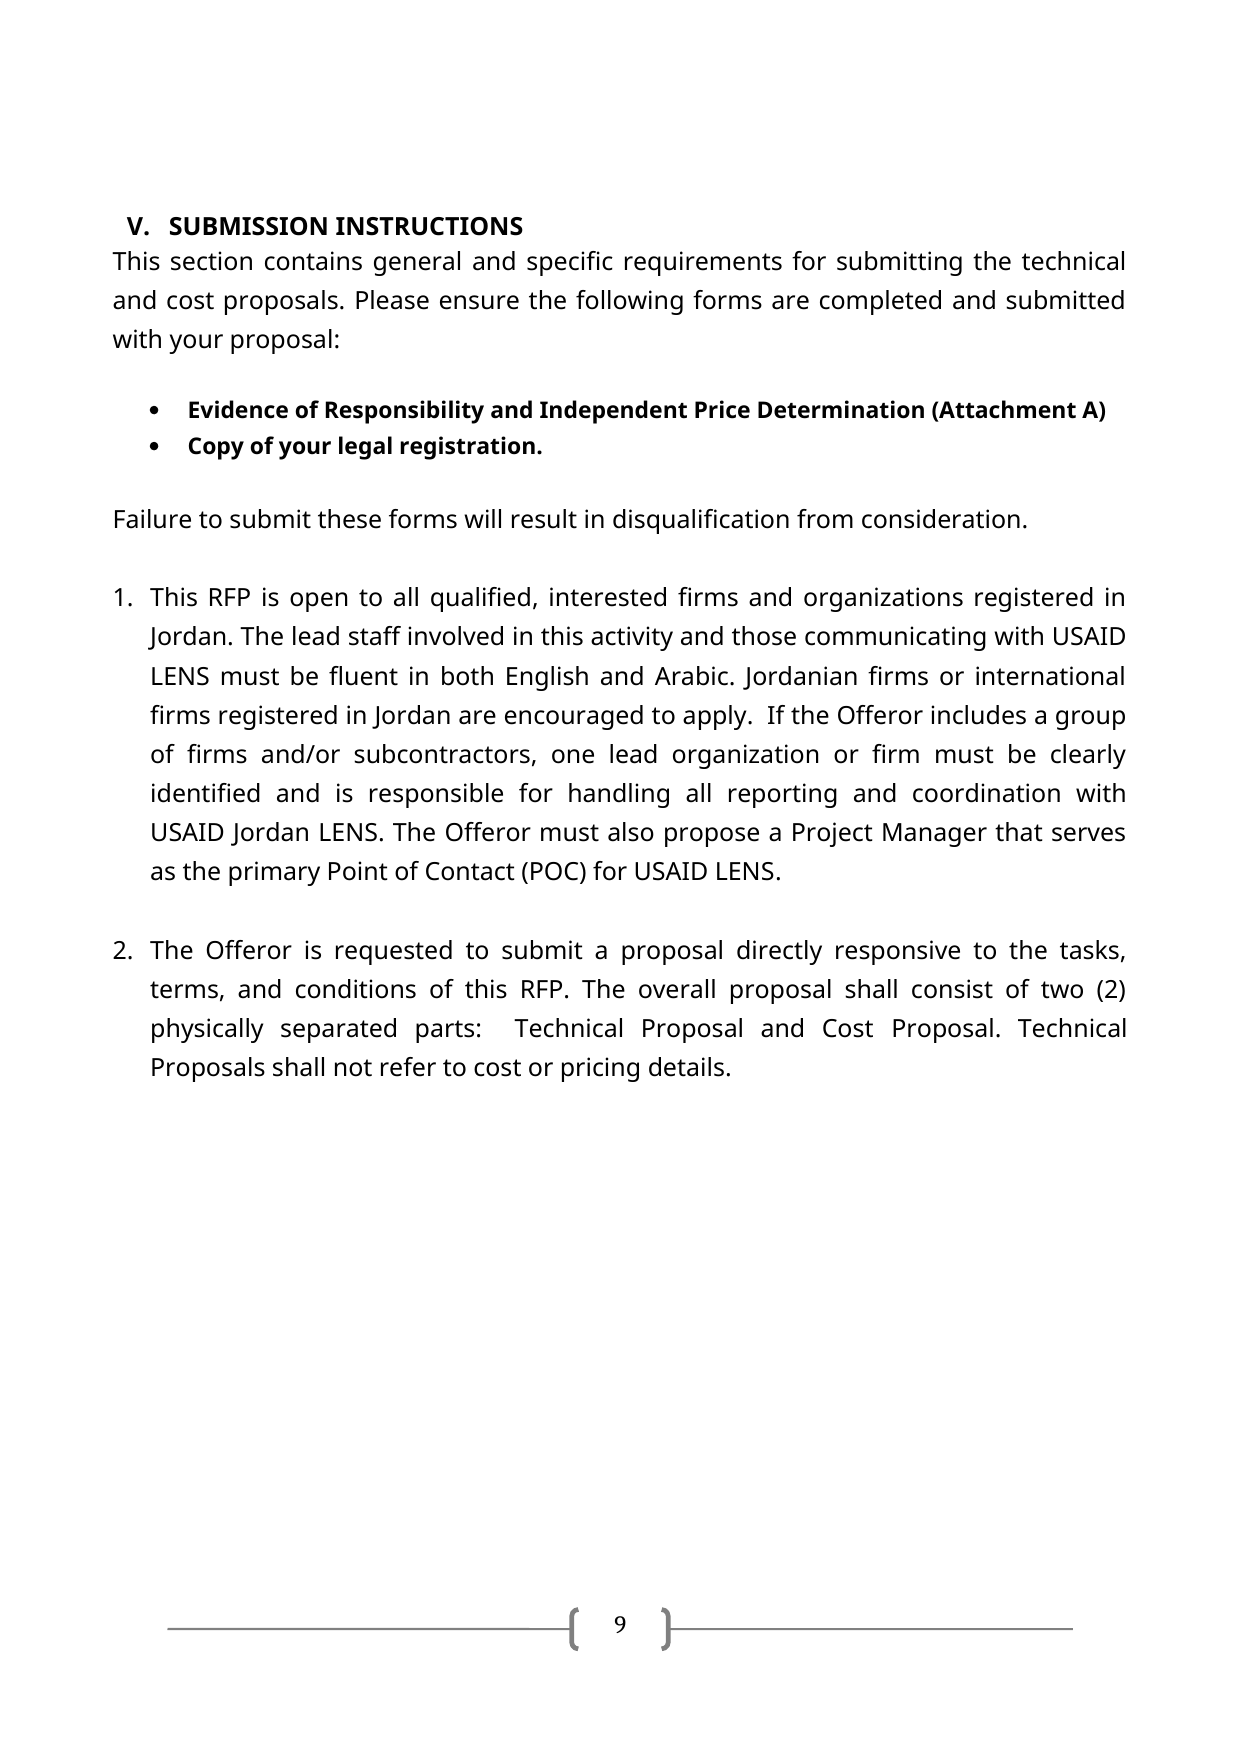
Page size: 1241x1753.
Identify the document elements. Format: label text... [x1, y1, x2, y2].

list The Offeror is requested to submit a proposal directly responsive to the tasks, terms, and conditions of this RFP. The overall proposal shall consist of two (2) physically separated parts: Technical Proposal and Cost Proposal. Technical Proposals shall not refer to cost or pricing details. [112, 932, 1128, 1084]
list Copy of your legal registration. [150, 429, 1128, 461]
text Failure to submit these forms will result in disqualification from consideration. [112, 501, 1128, 536]
text This section contains general and specific requirements for submitting the technical and cost proposals. Please ensure the following forms are completed and submitted with your proposal: [112, 243, 1128, 356]
subtitle SUBMISSION INSTRUCTIONS [94, 209, 1128, 243]
list Evidence of Responsibility and Independent Price Determination (Attachment A) [150, 394, 1128, 425]
list This RFP is open to all qualified, interested firms and organizations registered in Jordan. The lead staff involved in this activity and those communicating with USAID LENS must be fluent in both English and Arabic. Jordanian firms or international firms registered in Jordan are encouraged to apply. If the Offeror includes a group of firms and/or subcontractors, one lead organization or firm must be clearly identified and is responsible for handling all reporting and coordination with USAID Jordan LENS. The Offeror must also propose a Project Manager that serves as the primary Point of Contact (POC) for USAID LENS. [112, 580, 1128, 888]
